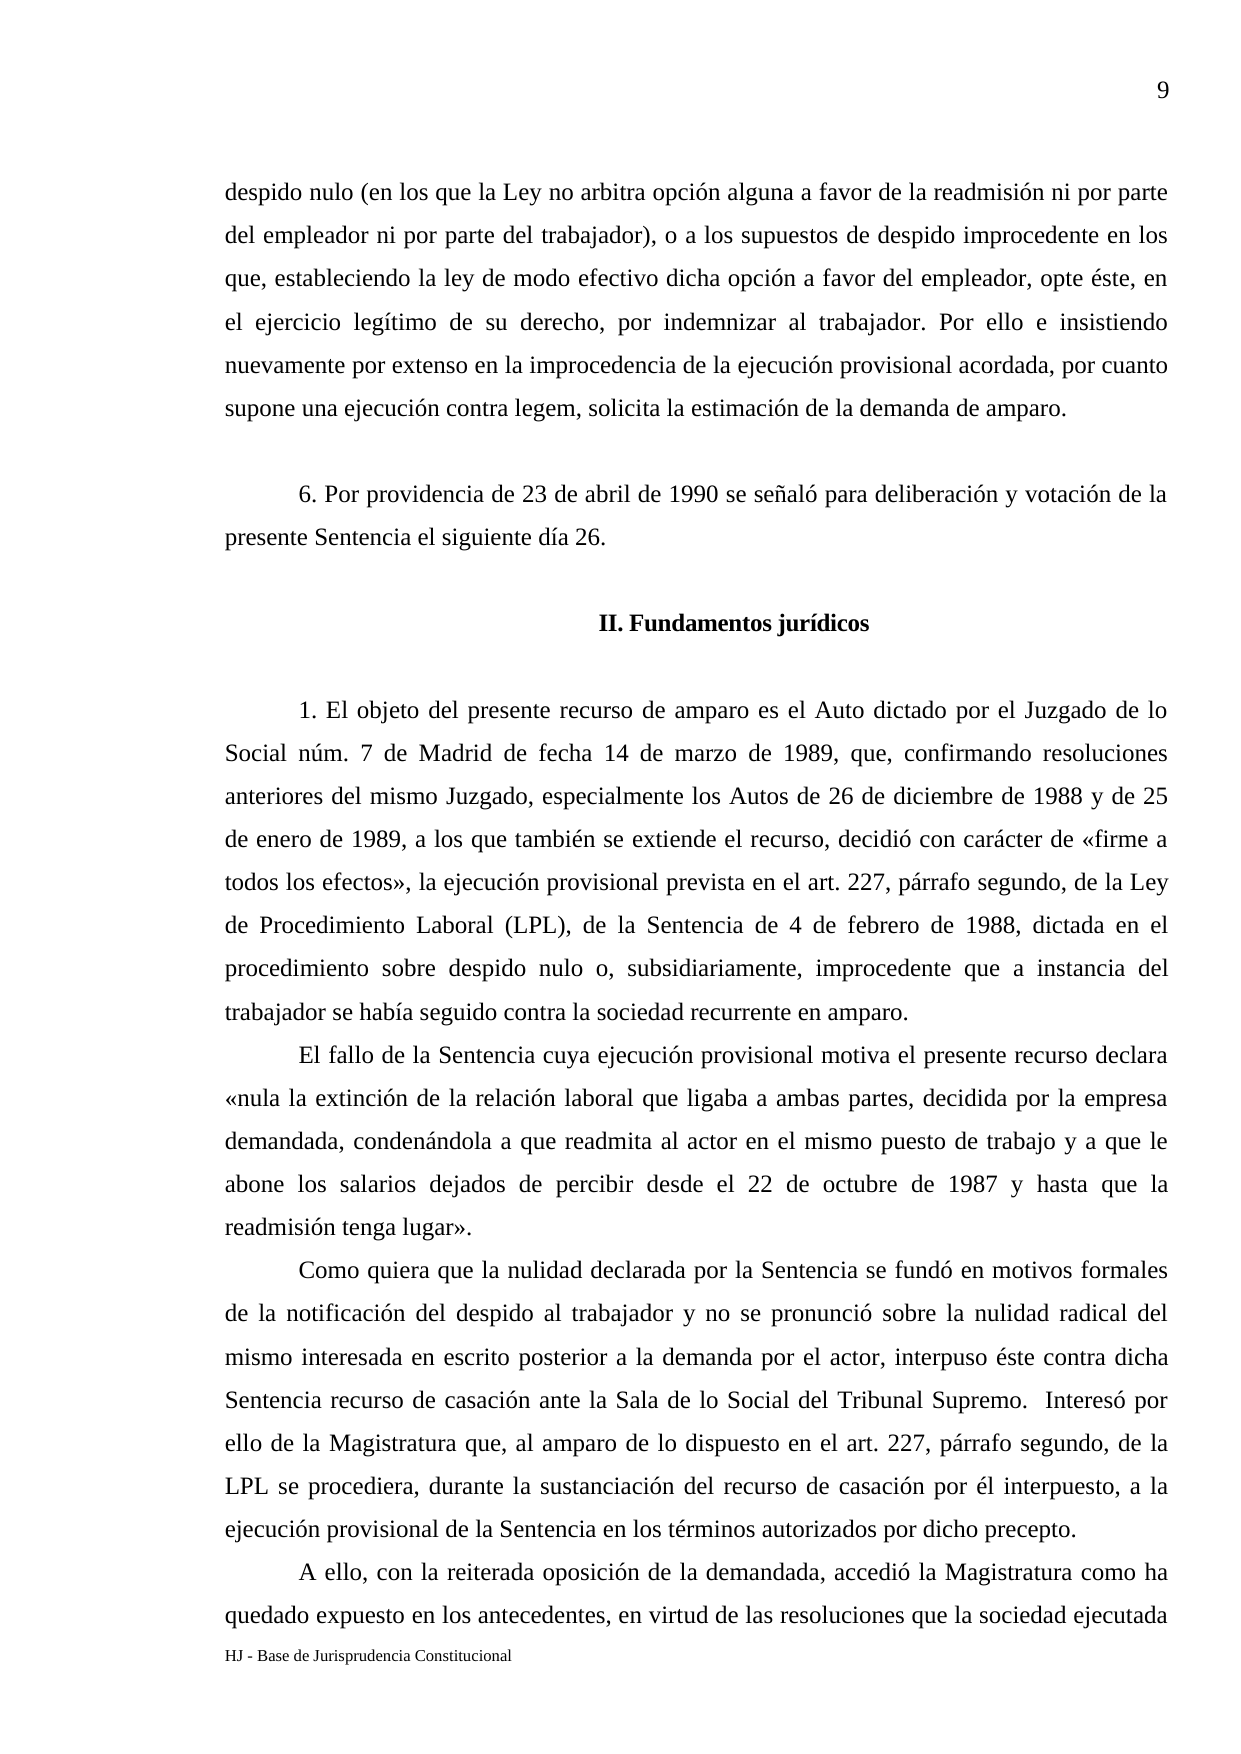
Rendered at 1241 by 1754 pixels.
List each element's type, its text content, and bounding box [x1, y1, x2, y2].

text 6. Por providencia de 23 de abril de 1990 se señaló para deliberación y votación de la presente Sentencia el siguiente día 26. [224, 479, 1169, 551]
text El fallo de la Sentencia cuya ejecución provisional motiva el presente recurso declara «nula la extinción de la relación laboral que ligaba a ambas partes, decidida por la empresa demandada, condenándola a que readmita al actor en el mismo puesto de trabajo y a que le abone los salarios dejados de percibir desde el 22 de octubre de 1987 y hasta que la readmisión tenga lugar». [224, 1040, 1169, 1241]
text Como quiera que la nulidad declarada por la Sentencia se fundó en motivos formales de la notificación del despido al trabajador y no se pronunció sobre la nulidad radical del mismo interesada en escrito posterior a la demanda por el actor, interpuso éste contra dicha Sentencia recurso de casación ante la Sala de lo Social del Tribunal Supremo. Interesó por ello de la Magistratura que, al amparo de lo dispuesto en el art. 227, párrafo segundo, de la LPL se procediera, durante la sustanciación del recurso de casación por él interpuesto, a la ejecución provisional de la Sentencia en los términos autorizados por dicho precepto. [224, 1255, 1169, 1543]
subtitle II. Fundamentos jurídicos [224, 608, 1169, 637]
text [224, 177, 1169, 422]
text 1. El objeto del presente recurso de amparo es el Auto dictado por el Juzgado de lo Social núm. 7 de Madrid de fecha 14 de marzo de 1989, que, confirmando resoluciones anteriores del mismo Juzgado, especialmente los Autos de 26 de diciembre de 1988 y de 25 de enero de 1989, a los que también se extiende el recurso, decidió con carácter de «firme a todos los efectos», la ejecución provisional prevista en el art. 227, párrafo segundo, de la Ley de Procedimiento Laboral (LPL), de la Sentencia de 4 de febrero de 1988, dictada en el procedimiento sobre despido nulo o, subsidiariamente, improcedente que a instancia del trabajador se había seguido contra la sociedad recurrente en amparo. [224, 695, 1169, 1025]
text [224, 1557, 1169, 1629]
